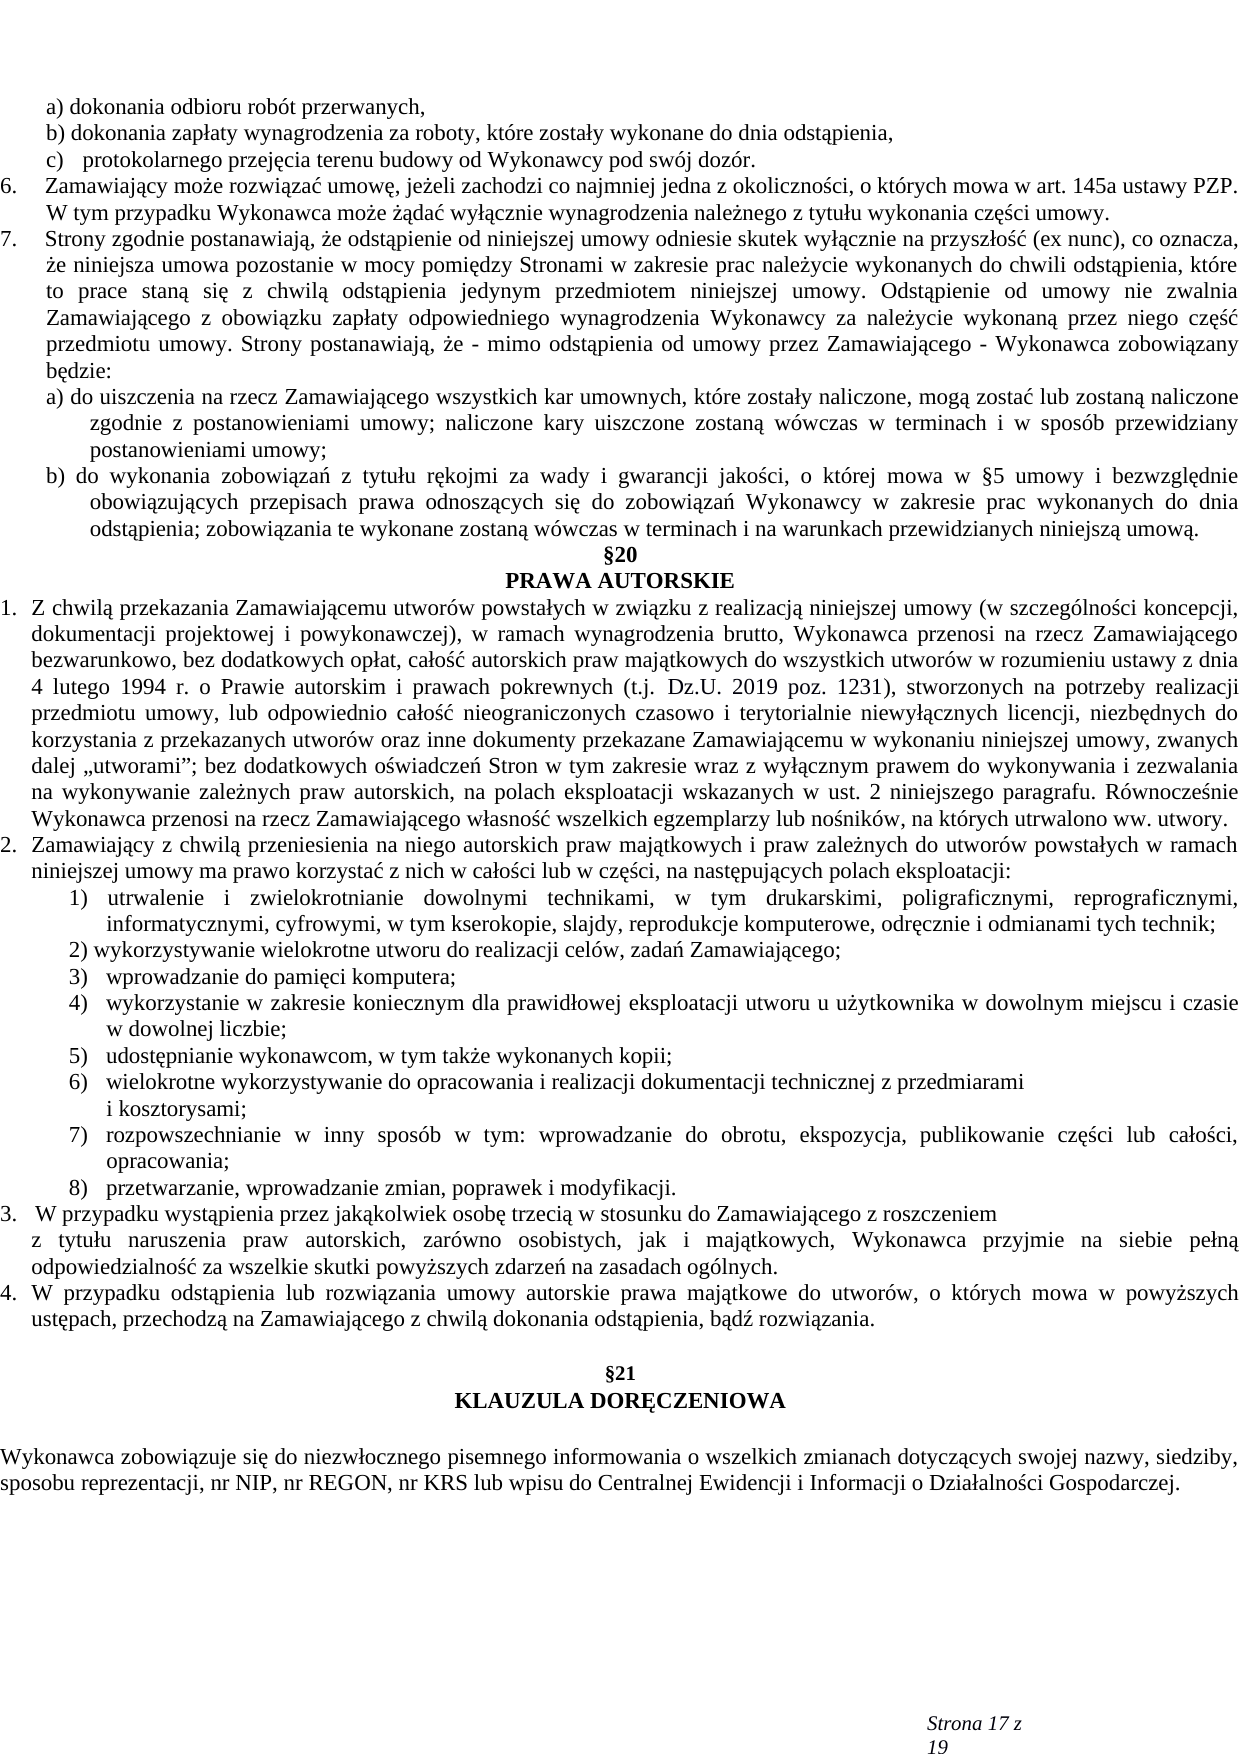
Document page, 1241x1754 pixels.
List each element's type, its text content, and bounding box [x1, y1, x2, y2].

text §21 [0, 1361, 1240, 1385]
list wielokrotne wykorzystywanie do opracowania i realizacji dokumentacji technicznej z przedmiarami [69, 1068, 1240, 1094]
text 1) utrwalenie i zwielokrotnianie dowolnymi technikami, w tym drukarskimi, poligraficznymi, reprograficznymi, informatycznymi, cyfrowymi, w tym kserokopie, slajdy, reprodukcje komputerowe, odręcznie i odmianami tych technik; [69, 884, 1240, 936]
text z tytułu naruszenia praw autorskich, zarówno osobistych, jak i majątkowych, Wykonawca przyjmie na siebie pełną odpowiedzialność za wszelkie skutki powyższych zdarzeń na zasadach ogólnych. [31, 1226, 1240, 1279]
text a) dokonania odbioru robót przerwanych, [46, 93, 1240, 119]
list przetwarzanie, wprowadzanie zmian, poprawek i modyfikacji. [69, 1174, 1240, 1200]
list wykorzystanie w zakresie koniecznym dla prawidłowej eksploatacji utworu u użytkownika w dowolnym miejscu i czasie w dowolnej liczbie; [69, 989, 1240, 1042]
list Zamawiający z chwilą przeniesienia na niego autorskich praw majątkowych i praw zależnych do utworów powstałych w ramach niniejszej umowy ma prawo korzystać z nich w całości lub w części, na następujących polach eksploatacji: [0, 831, 1240, 884]
text PRAWA AUTORSKIE [0, 567, 1240, 594]
list W przypadku odstąpienia lub rozwiązania umowy autorskie prawa majątkowe do utworów, o których mowa w powyższych ustępach, przechodzą na Zamawiającego z chwilą dokonania odstąpienia, bądź rozwiązania. [0, 1279, 1240, 1332]
text i kosztorysami; [106, 1094, 1240, 1121]
list wprowadzanie do pamięci komputera; [69, 963, 1240, 989]
text Wykonawca zobowiązuje się do niezwłocznego pisemnego informowania o wszelkich zmianach dotyczących swojej nazwy, siedziby, sposobu reprezentacji, nr NIP, nr REGON, nr KRS lub wpisu do Centralnej Ewidencji i Informacji o Działalności Gospodarczej. [0, 1443, 1240, 1496]
list udostępnianie wykonawcom, w tym także wykonanych kopii; [69, 1042, 1240, 1068]
list protokolarnego przejęcia terenu budowy od Wykonawcy pod swój dozór. [46, 146, 1240, 172]
list Strony zgodnie postanawiają, że odstąpienie od niniejszej umowy odniesie skutek wyłącznie na przyszłość (ex nunc), co oznacza, że niniejsza umowa pozostanie w mocy pomiędzy Stronami w zakresie prac należycie wykonanych do chwili odstąpienia, które to prace staną się z chwilą odstąpienia jedynym przedmiotem niniejszej umowy. Odstąpienie od umowy nie zwalnia Zamawiającego z obowiązku zapłaty odpowiedniego wynagrodzenia Wykonawcy za należycie wykonaną przez niego część przedmiotu umowy. Strony postanawiają, że - mimo odstąpienia od umowy przez Zamawiającego - Wykonawca zobowiązany będzie: [0, 225, 1240, 383]
text KLAUZULA DORĘCZENIOWA [0, 1387, 1240, 1414]
text 2) wykorzystywanie wielokrotne utworu do realizacji celów, zadań Zamawiającego; [69, 936, 1240, 963]
list rozpowszechnianie w inny sposób w tym: wprowadzanie do obrotu, ekspozycja, publikowanie części lub całości, opracowania; [69, 1121, 1240, 1174]
list Z chwilą przekazania Zamawiającemu utworów powstałych w związku z realizacją niniejszej umowy (w szczególności koncepcji, dokumentacji projektowej i powykonawczej), w ramach wynagrodzenia brutto, Wykonawca przenosi na rzecz Zamawiającego bezwarunkowo, bez dodatkowych opłat, całość autorskich praw majątkowych do wszystkich utworów w rozumieniu ustawy z dnia 4 lutego 1994 r. o Prawie autorskim i prawach pokrewnych (t.j. Dz.U. 2019 poz. 1231), stworzonych na potrzeby realizacji przedmiotu umowy, lub odpowiednio całość nieograniczonych czasowo i terytorialnie niewyłącznych licencji, niezbędnych do korzystania z przekazanych utworów oraz inne dokumenty przekazane Zamawiającemu w wykonaniu niniejszej umowy, zwanych dalej „utworami”; bez dodatkowych oświadczeń Stron w tym zakresie wraz z wyłącznym prawem do wykonywania i zezwalania na wykonywanie zależnych praw autorskich, na polach eksploatacji wskazanych w ust. 2 niniejszego paragrafu. Równocześnie Wykonawca przenosi na rzecz Zamawiającego własność wszelkich egzemplarzy lub nośników, na których utrwalono ww. utwory. [0, 594, 1240, 831]
text b) dokonania zapłaty wynagrodzenia za roboty, które zostały wykonane do dnia odstąpienia, [46, 119, 1240, 146]
text §20 [0, 541, 1240, 567]
list Zamawiający może rozwiązać umowę, jeżeli zachodzi co najmniej jedna z okoliczności, o których mowa w art. 145a ustawy PZP. W tym przypadku Wykonawca może żądać wyłącznie wynagrodzenia należnego z tytułu wykonania części umowy. [0, 172, 1240, 225]
list W przypadku wystąpienia przez jakąkolwiek osobę trzecią w stosunku do Zamawiającego z roszczeniem [0, 1200, 1240, 1226]
text b) do wykonania zobowiązań z tytułu rękojmi za wady i gwarancji jakości, o której mowa w §5 umowy i bezwzględnie obowiązujących przepisach prawa odnoszących się do zobowiązań Wykonawcy w zakresie prac wykonanych do dnia odstąpienia; zobowiązania te wykonane zostaną wówczas w terminach i na warunkach przewidzianych niniejszą umową. [46, 462, 1240, 541]
text a) do uiszczenia na rzecz Zamawiającego wszystkich kar umownych, które zostały naliczone, mogą zostać lub zostaną naliczone zgodnie z postanowieniami umowy; naliczone kary uiszczone zostaną wówczas w terminach i w sposób przewidziany postanowieniami umowy; [46, 383, 1240, 462]
